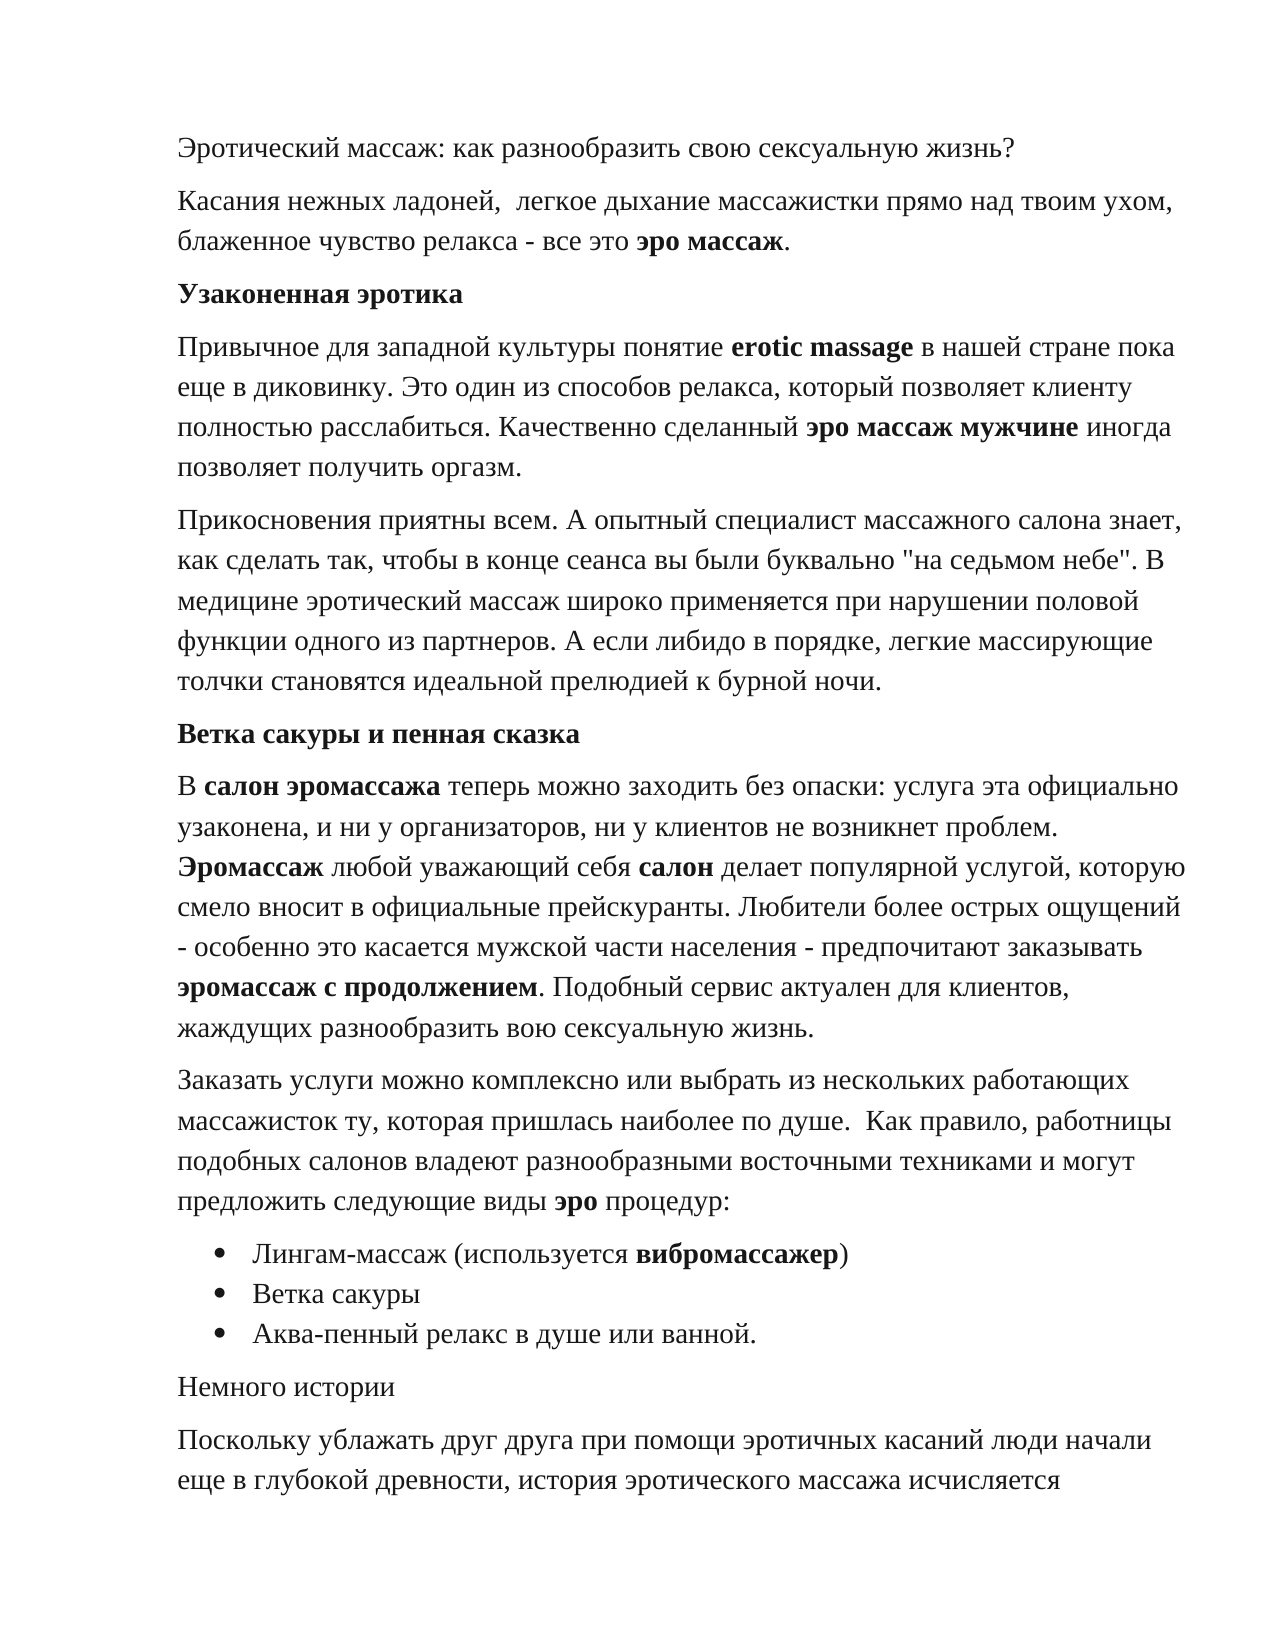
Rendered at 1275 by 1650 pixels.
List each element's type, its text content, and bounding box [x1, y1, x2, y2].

text Немного истории [177, 1369, 1186, 1403]
text Заказать услуги можно комплексно или выбрать из нескольких работающих массажисток ту, которая пришлась наиболее по душе. Как правило, работницы подобных салонов владеют разнообразными восточными техниками и могут предложить следующие виды эро процедур: [177, 1062, 1186, 1217]
text Эротический массаж: как разнообразить свою сексуальную жизнь? [177, 131, 1186, 164]
text Касания нежных ладоней, легкое дыхание массажистки прямо над твоим ухом, блаженное чувство релакса - все это эро массаж. [177, 183, 1186, 257]
list Ветка сакуры [214, 1276, 1186, 1310]
list Лингам-массаж (используется вибромассажер) [214, 1236, 1186, 1269]
text Узаконенная эротика [177, 276, 1186, 310]
text Ветка сакуры и пенная сказка [177, 716, 1186, 749]
list Аква-пенный релакс в душе или ванной. [214, 1316, 1186, 1350]
text В салон эромассажа теперь можно заходить без опаски: услуга эта официально узаконена, и ни у организаторов, ни у клиентов не возникнет проблем. Эромассаж любой уважающий себя салон делает популярной услугой, которую смело вносит в официальные прейскуранты. Любители более острых ощущений - особенно это касается мужской части населения - предпочитают заказывать эромассаж с продолжением. Подобный сервис актуален для клиентов, жаждущих разнообразить вою сексуальную жизнь. [177, 768, 1186, 1043]
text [177, 1422, 1186, 1496]
text Прикосновения приятны всем. А опытный специалист массажного салона знает, как сделать так, чтобы в конце сеанса вы были буквально "на седьмом небе". В медицине эротический массаж широко применяется при нарушении половой функции одного из партнеров. А если либидо в порядке, легкие массирующие толчки становятся идеальной прелюдией к бурной ночи. [177, 502, 1186, 697]
text Привычное для западной культуры понятие erotic massage в нашей стране пока еще в диковинку. Это один из способов релакса, который позволяет клиенту полностью расслабиться. Качественно сделанный эро массаж мужчине иногда позволяет получить оргазм. [177, 329, 1186, 483]
